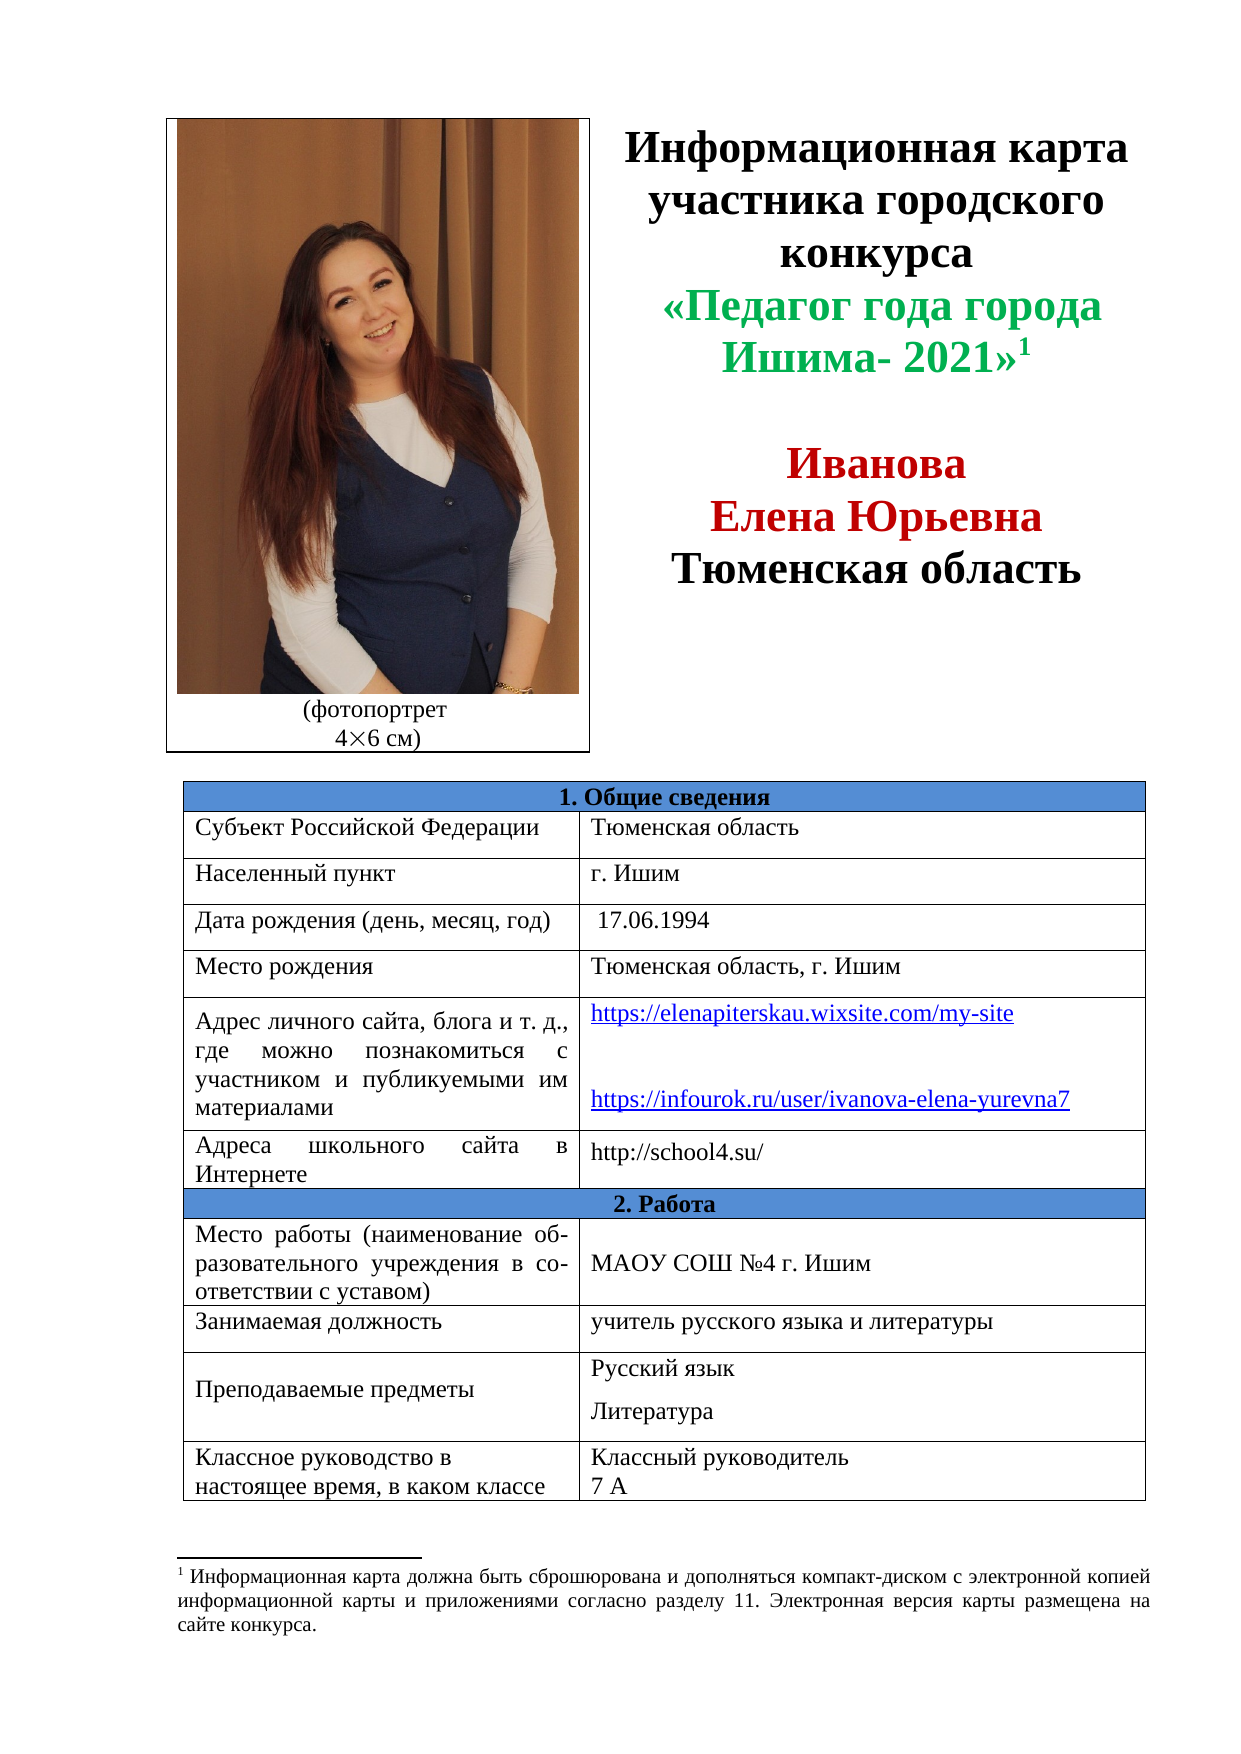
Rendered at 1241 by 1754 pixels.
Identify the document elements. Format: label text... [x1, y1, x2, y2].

table_cell Тюменская область [580, 812, 1145, 857]
table_cell МАОУ СОШ №4 г. Ишим [580, 1219, 1145, 1305]
table_cell 17.06.1994 [580, 905, 1145, 950]
table_cell Адрес личного сайта, блога и т. д., где можно познакомиться с участником и публикуемыми им материалами [184, 998, 579, 1129]
table_cell учитель русского языка и литературы [580, 1306, 1145, 1352]
table_header 1. Общие сведения [184, 782, 1145, 811]
table_cell Адреса школьного сайта в Интернете [184, 1131, 579, 1188]
table_header Информационная карта участника городского конкурса «Педагог года города Ишима- 2021» Иванова Елена Юрьевна Тюменская область [590, 118, 1163, 751]
table_cell Субъект Российской Федерации [184, 812, 579, 857]
table_cell Место рождения [184, 951, 579, 997]
table_cell Классный руководитель 7 А [580, 1442, 1145, 1500]
table_cell Тюменская область, г. Ишим [580, 951, 1145, 997]
table_cell Дата рождения (день, месяц, год) [184, 905, 579, 950]
table_cell http://school4.su/ [580, 1131, 1145, 1188]
table_header (фотопортрет 46 см) [167, 119, 589, 751]
table_cell г. Ишим [580, 859, 1145, 904]
table_cell 2. Работа [184, 1189, 1145, 1218]
table_cell Занимаемая должность [184, 1306, 579, 1352]
picture [177, 119, 579, 694]
table_cell https://elenapiterskau.wixsite.com/my-site https://infourok.ru/user/ivanova-elena-yurevna7 [580, 998, 1145, 1129]
table_cell Классное руководство в настоящее время, в каком классе [184, 1442, 579, 1500]
table_cell Место работы (наименование образовательного учреждения в соответствии с уставом) [184, 1219, 579, 1305]
table_cell Населенный пункт [184, 859, 579, 904]
table_cell Русский язык Литература [580, 1353, 1145, 1441]
table_cell Преподаваемые предметы [184, 1353, 579, 1441]
